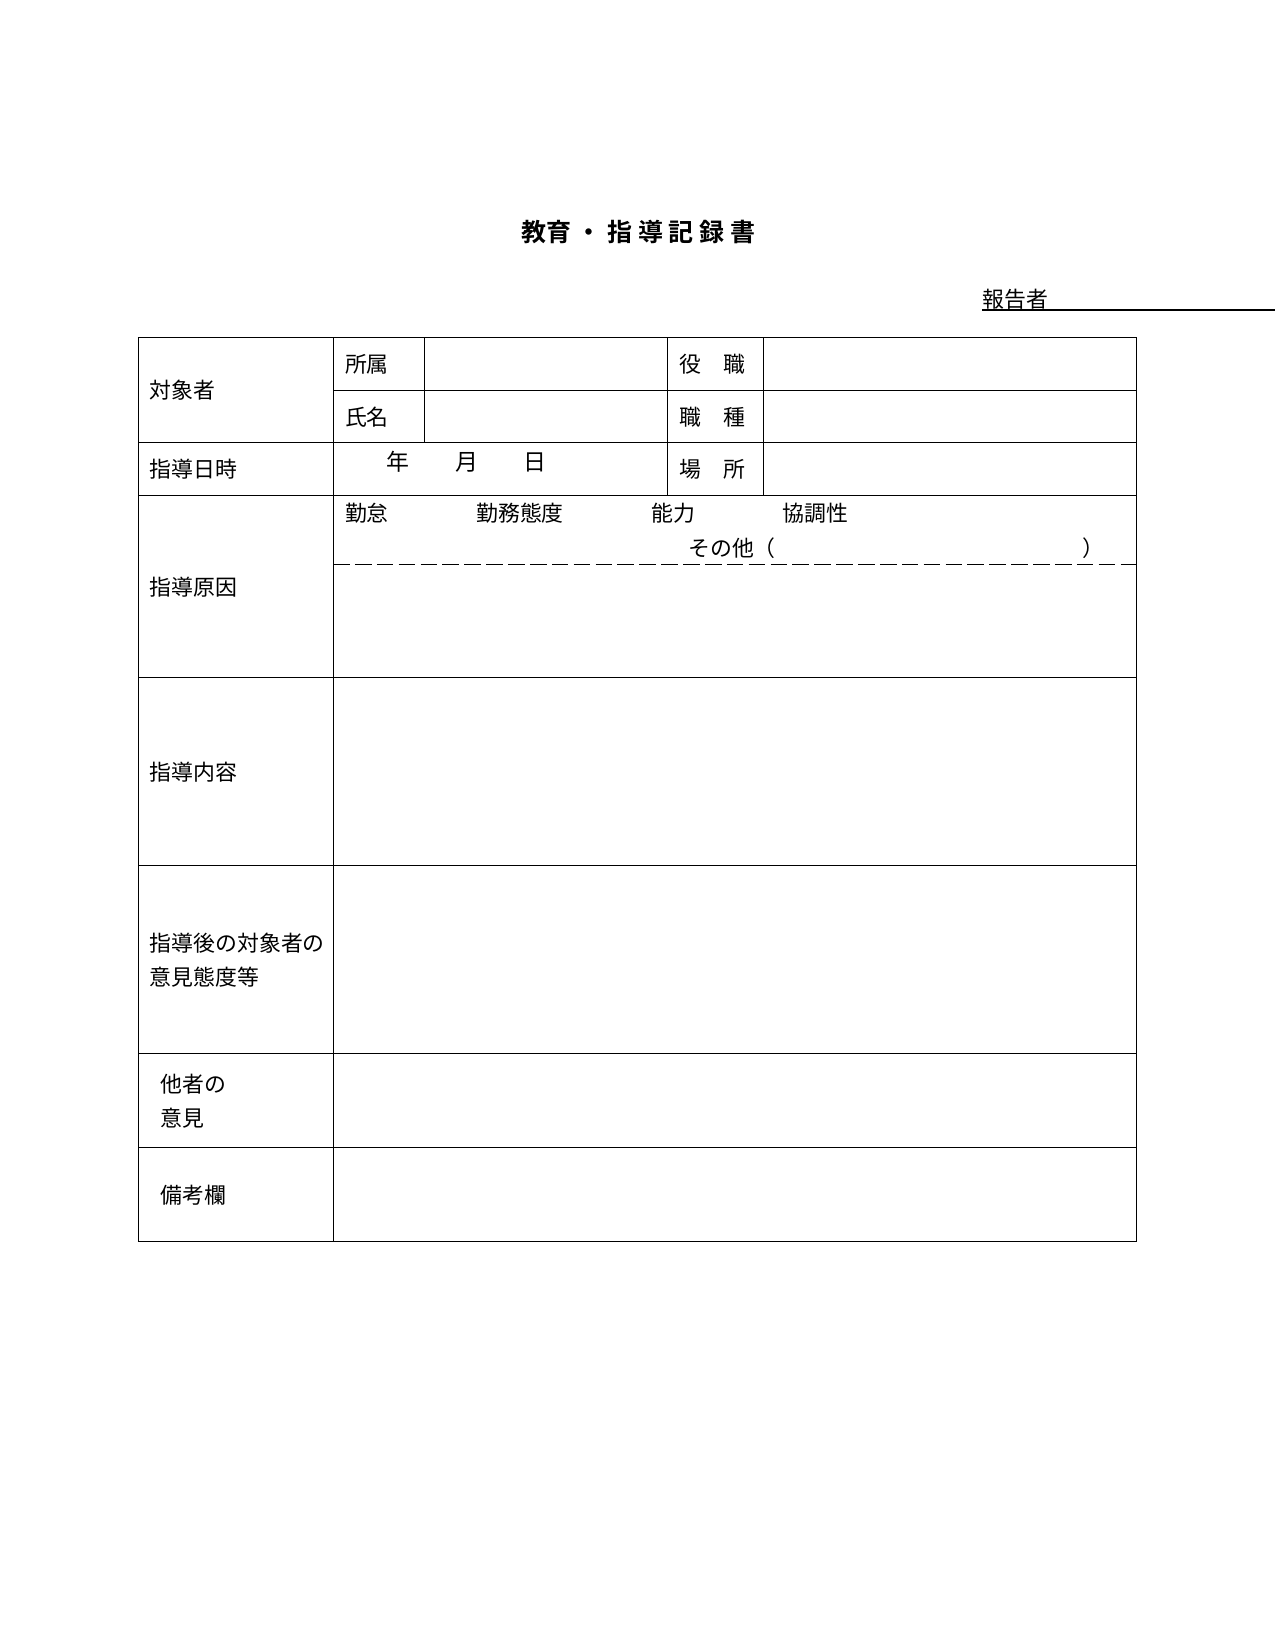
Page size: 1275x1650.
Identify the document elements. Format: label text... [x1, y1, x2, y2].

table_cell 勤怠 勤務態度 能力 協調性 その他（ ） [334, 496, 1136, 564]
table_header 所属 [334, 338, 424, 390]
table_cell 備考欄 [139, 1148, 333, 1241]
table_cell 氏名 [334, 391, 424, 442]
table_cell 職 種 [668, 391, 763, 442]
table_cell [334, 564, 1136, 677]
table_cell [764, 391, 1136, 442]
table_cell [425, 391, 667, 442]
table_header 対象者 [139, 338, 333, 442]
table_header [764, 338, 1136, 390]
table_cell 指導後の対象者の 意見態度等 [139, 866, 333, 1053]
table_cell [334, 678, 1136, 865]
text 報告者 [534, 285, 1124, 313]
table_cell 年 月 日 [334, 443, 667, 495]
table_cell [334, 1148, 1136, 1241]
text 教育 ・ 指 導 記 録 書 [391, 212, 886, 248]
table_cell 指導原因 [139, 496, 333, 677]
table_cell [334, 1054, 1136, 1147]
table_cell 場 所 [668, 443, 763, 495]
table_cell 他者の 意見 [139, 1054, 333, 1147]
table_cell [764, 443, 1136, 495]
table_cell [334, 866, 1136, 1053]
table_cell 指導日時 [139, 443, 333, 495]
table_cell 指導内容 [139, 678, 333, 865]
table_header [425, 338, 667, 390]
table_header 役 職 [668, 338, 763, 390]
